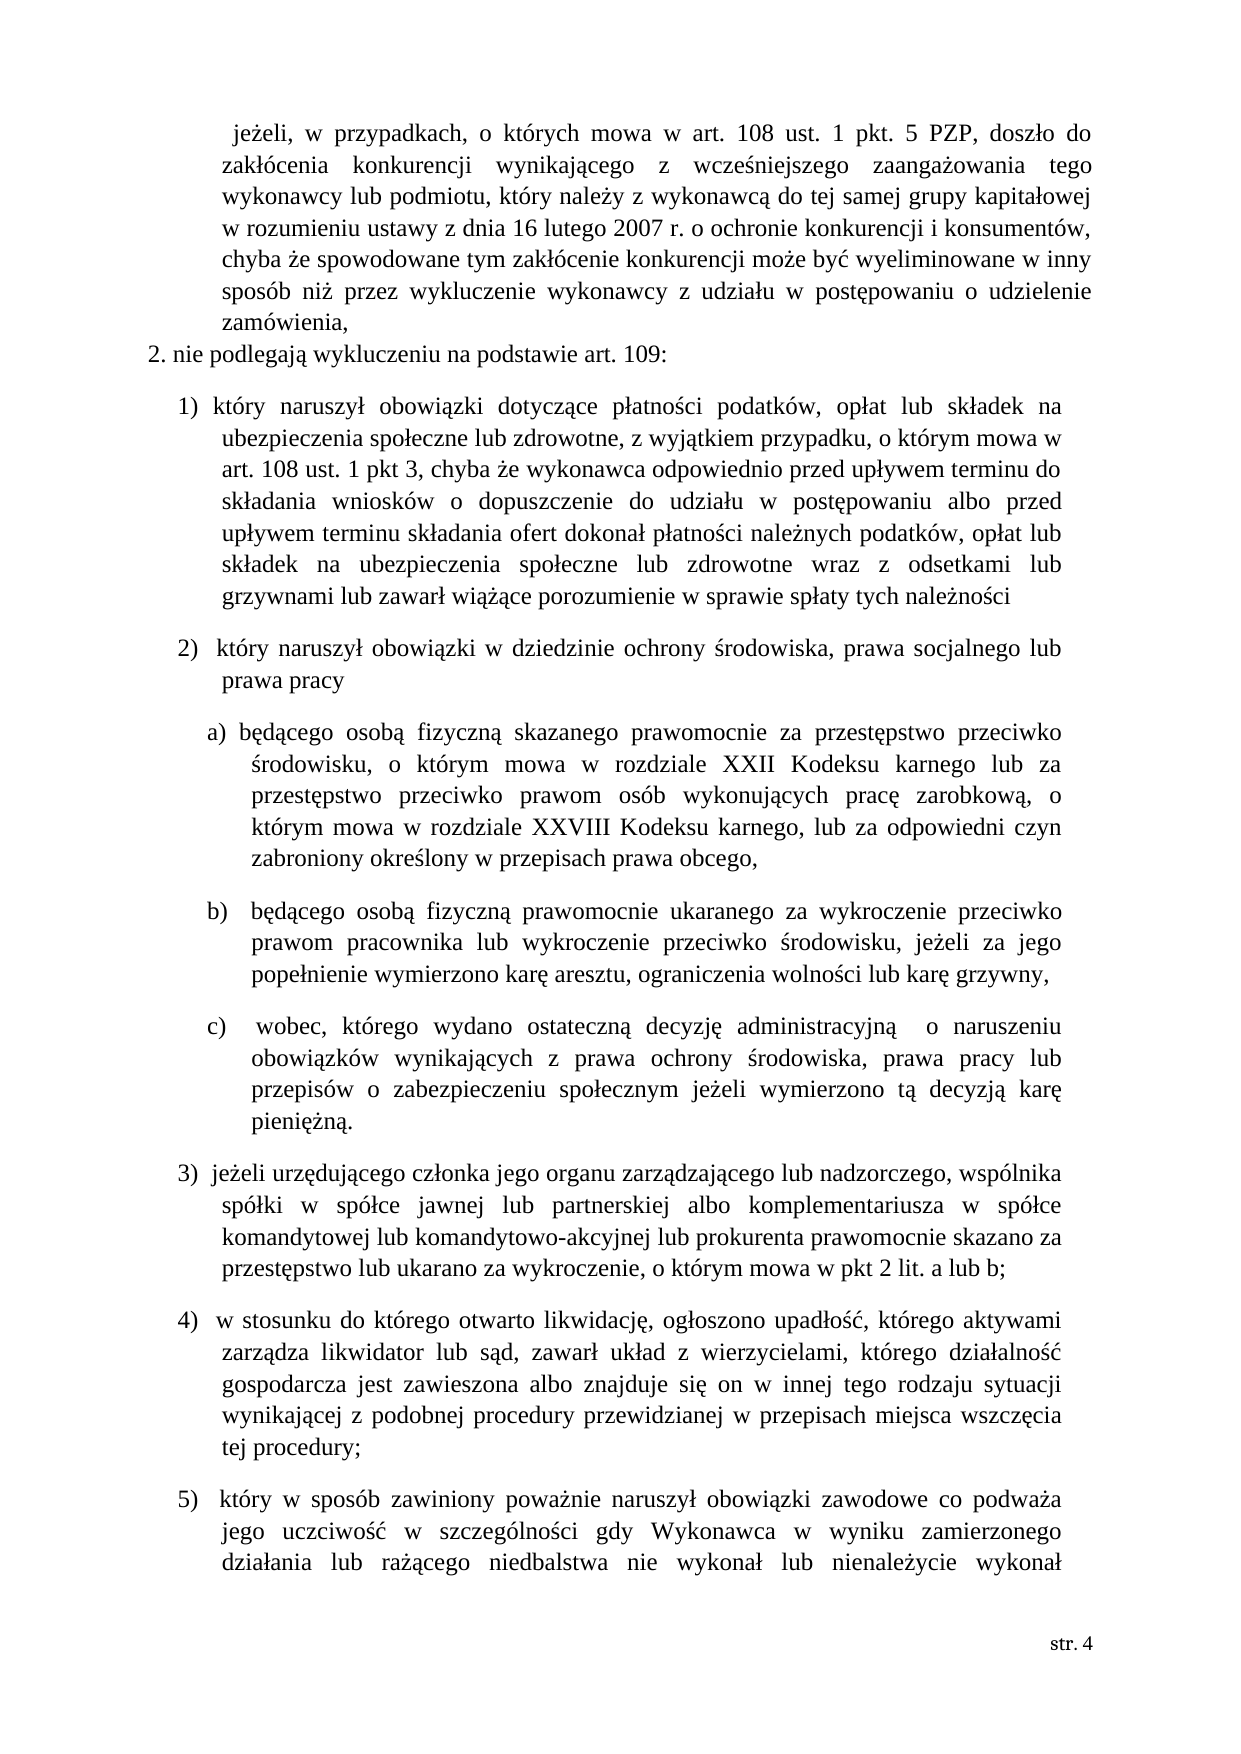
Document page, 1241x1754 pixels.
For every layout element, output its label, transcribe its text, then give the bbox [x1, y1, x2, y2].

text jeżeli, w przypadkach, o których mowa w art. 108 ust. 1 pkt. 5 PZP, doszło do zakłócenia konkurencji wynikającego z wcześniejszego zaangażowania tego wykonawcy lub podmiotu, który należy z wykonawcą do tej samej grupy kapitałowej w rozumieniu ustawy z dnia 16 lutego 2007 r. o ochronie konkurencji i konsumentów, chyba że spowodowane tym zakłócenie konkurencji może być wyeliminowane w inny sposób niż przez wykluczenie wykonawcy z udziału w postępowaniu o udzielenie zamówienia, [222, 118, 1092, 336]
text 4) w stosunku do którego otwarto likwidację, ogłoszono upadłość, którego aktywami zarządza likwidator lub sąd, zawarł układ z wierzycielami, którego działalność gospodarcza jest zawieszona albo znajduje się on w innej tego rodzaju sytuacji wynikającej z podobnej procedury przewidzianej w przepisach miejsca wszczęcia tej procedury; [177, 1306, 1062, 1461]
text 3) jeżeli urzędującego członka jego organu zarządzającego lub nadzorczego, wspólnika spółki w spółce jawnej lub partnerskiej albo komplementariusza w spółce komandytowej lub komandytowo-akcyjnej lub prokurenta prawomocnie skazano za przestępstwo lub ukarano za wykroczenie, o którym mowa w pkt 2 lit. a lub b; [177, 1158, 1062, 1282]
text c) wobec, którego wydano ostateczną decyzję administracyjną o naruszeniu obowiązków wynikających z prawa ochrony środowiska, prawa pracy lub przepisów o zabezpieczeniu społecznym jeżeli wymierzono tą decyzją karę pieniężną. [207, 1011, 1062, 1135]
text 2. nie podlegają wykluczeniu na podstawie art. 109: [148, 339, 1062, 368]
text b) będącego osobą fizyczną prawomocnie ukaranego za wykroczenie przeciwko prawom pracownika lub wykroczenie przeciwko środowisku, jeżeli za jego popełnienie wymierzono karę aresztu, ograniczenia wolności lub karę grzywny, [207, 896, 1062, 988]
text 2) który naruszył obowiązki w dziedzinie ochrony środowiska, prawa socjalnego lub prawa pracy [177, 633, 1062, 693]
text a) będącego osobą fizyczną skazanego prawomocnie za przestępstwo przeciwko środowisku, o którym mowa w rozdziale XXII Kodeksu karnego lub za przestępstwo przeciwko prawom osób wykonujących pracę zarobkową, o którym mowa w rozdziale XXVIII Kodeksu karnego, lub za odpowiedni czyn zabroniony określony w przepisach prawa obcego, [207, 717, 1062, 872]
text 1) który naruszył obowiązki dotyczące płatności podatków, opłat lub składek na ubezpieczenia społeczne lub zdrowotne, z wyjątkiem przypadku, o którym mowa w art. 108 ust. 1 pkt 3, chyba że wykonawca odpowiednio przed upływem terminu do składania wniosków o dopuszczenie do udziału w postępowaniu albo przed upływem terminu składania ofert dokonał płatności należnych podatków, opłat lub składek na ubezpieczenia społeczne lub zdrowotne wraz z odsetkami lub grzywnami lub zawarł wiążące porozumienie w sprawie spłaty tych należności [177, 391, 1062, 609]
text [177, 1484, 1062, 1576]
